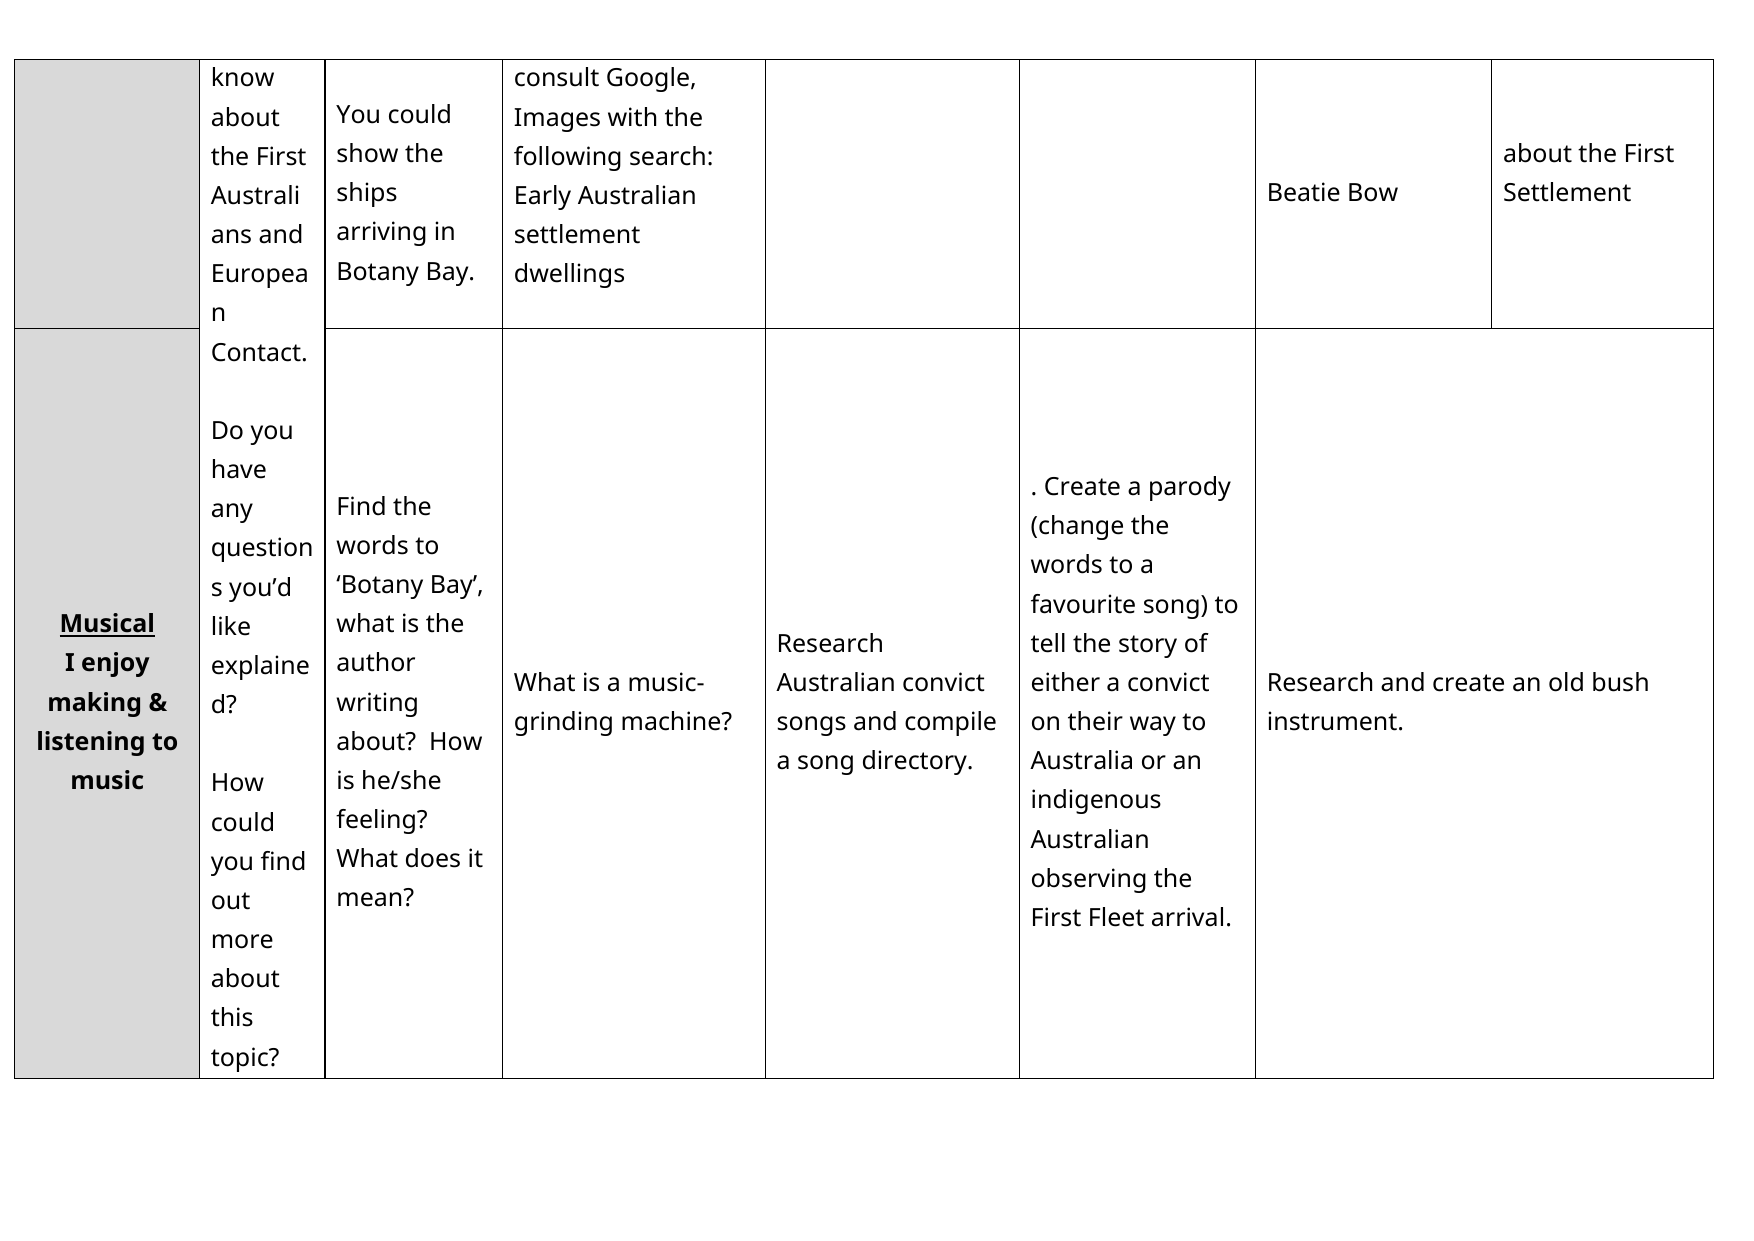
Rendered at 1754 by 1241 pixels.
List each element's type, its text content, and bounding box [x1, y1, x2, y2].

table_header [766, 60, 1019, 328]
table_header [15, 60, 199, 328]
table_cell Musical I enjoy making & listening to music [15, 329, 199, 1078]
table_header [1020, 60, 1255, 328]
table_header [1492, 60, 1713, 328]
table_cell Find the words to ‘Botany Bay’, what is the author writing about? How is he/she feeling? What does it mean? [326, 329, 502, 1078]
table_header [200, 60, 324, 1078]
table_cell Research and create an old bush instrument. [1256, 329, 1713, 1078]
table_cell . Create a parody (change the words to a favourite song) to tell the story of either a convict on their way to Australia or an indigenous Australian observing the First Fleet arrival. [1020, 329, 1255, 1078]
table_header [326, 60, 502, 328]
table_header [503, 60, 765, 328]
table_cell Research Australian convict songs and compile a song directory. [766, 329, 1019, 1078]
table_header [1256, 60, 1491, 328]
table_cell What is a music-grinding machine? [503, 329, 765, 1078]
